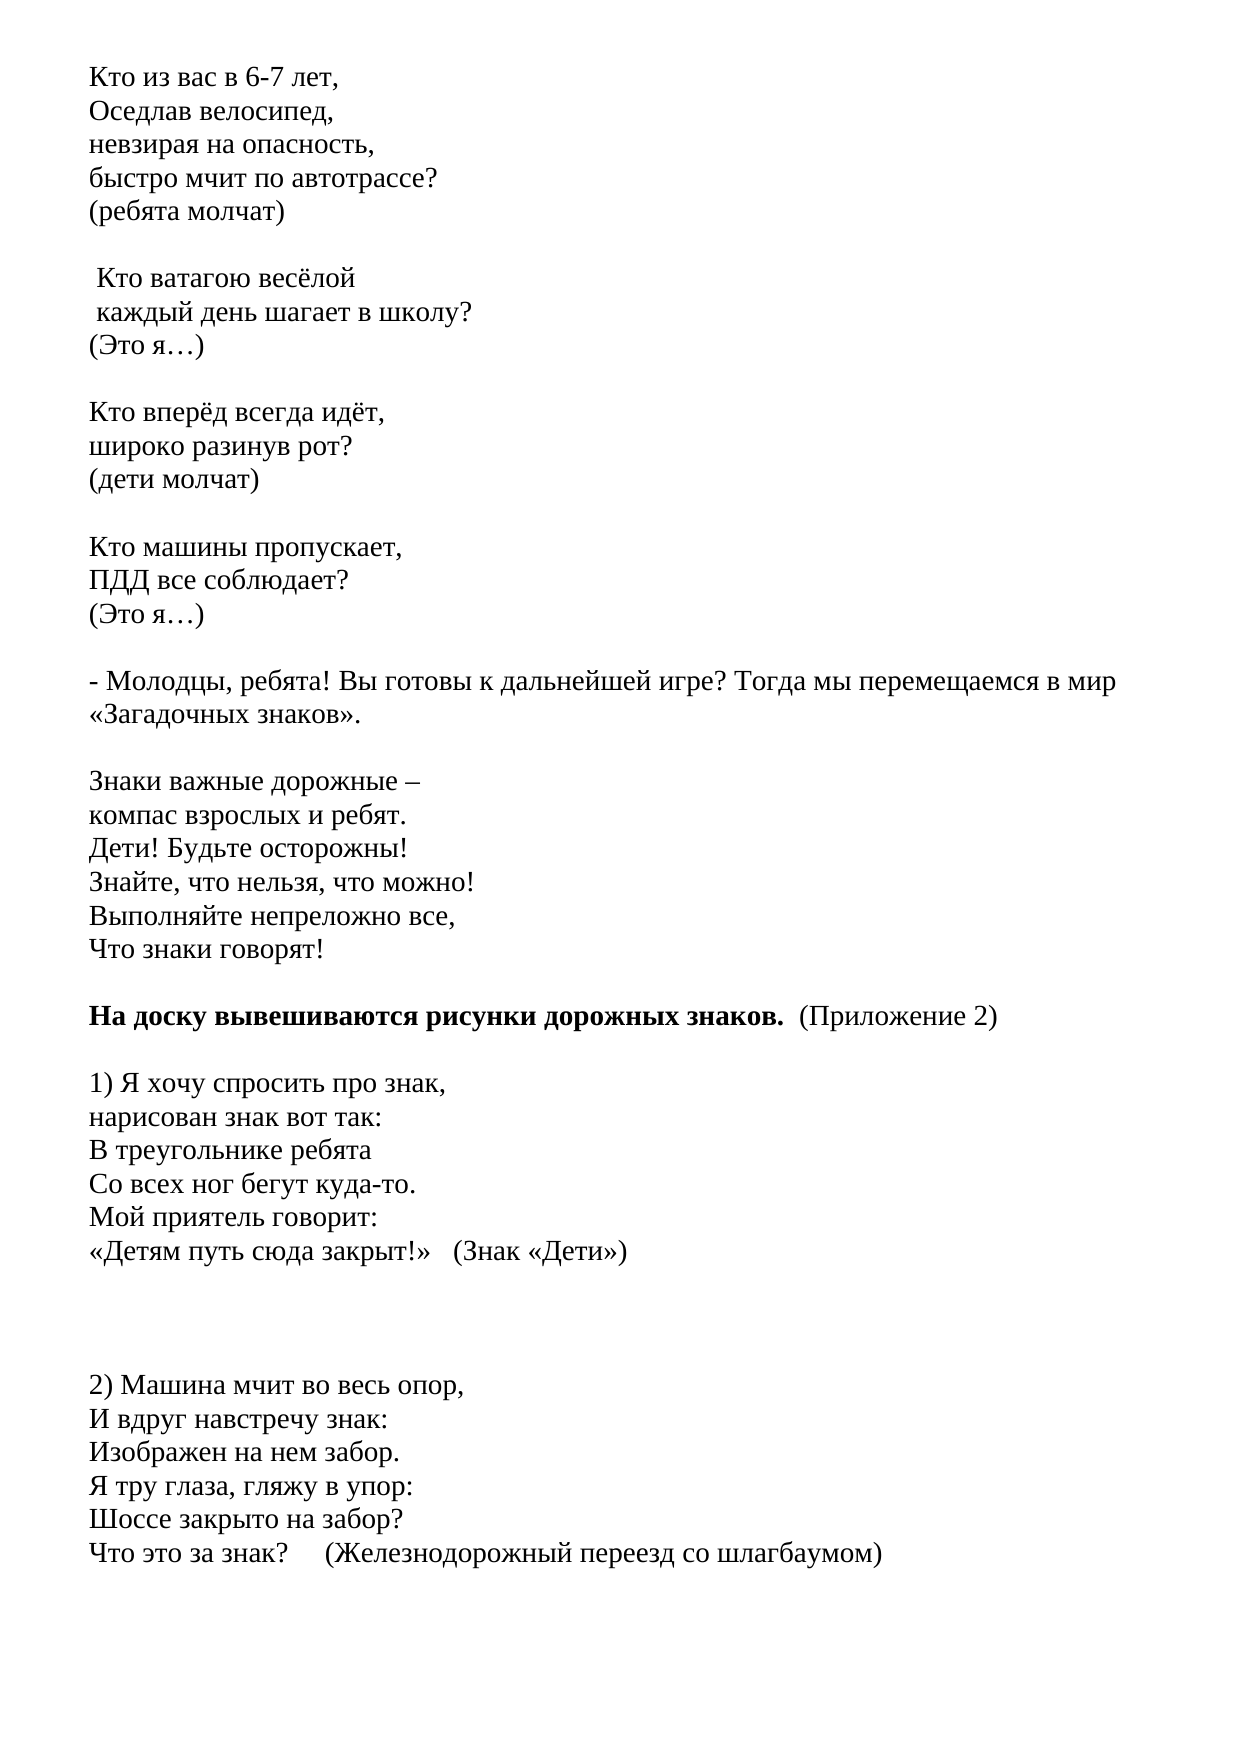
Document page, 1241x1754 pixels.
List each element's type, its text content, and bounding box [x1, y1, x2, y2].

text Я тру глаза, гляжу в упор: [89, 1468, 1152, 1501]
text Что знаки говорят! [89, 931, 1152, 965]
text Кто машины пропускает, [89, 529, 1152, 562]
text (дети молчат) [89, 462, 1152, 495]
text Со всех ног бегут куда-то. [89, 1166, 1152, 1199]
text быстро мчит по автотрассе? [89, 160, 1152, 193]
text невзирая на опасность, [89, 126, 1152, 160]
text широко разинув рот? [89, 428, 1152, 462]
text Кто из вас в 6-7 лет, [89, 59, 1152, 93]
text - Молодцы, ребята! Вы готовы к дальнейшей игре? Тогда мы перемещаемся в мир «Загадочных знаков». [89, 663, 1152, 730]
text Выполняйте непреложно все, [89, 898, 1152, 931]
text Что это за знак? (Железнодорожный переезд со шлагбаумом) [89, 1535, 1152, 1568]
text Шоссе закрыто на забор? [89, 1501, 1152, 1535]
text И вдруг навстречу знак: [89, 1401, 1152, 1434]
text Знайте, что нельзя, что можно! [89, 864, 1152, 898]
text 2) Машина мчит во весь опор, [89, 1367, 1152, 1401]
text (Это я…) [89, 327, 1152, 361]
text ПДД все соблюдает? [89, 562, 1152, 596]
text В треугольнике ребята [89, 1132, 1152, 1166]
text Кто вперёд всегда идёт, [89, 394, 1152, 428]
text Мой приятель говорит: [89, 1199, 1152, 1233]
text каждый день шагает в школу? [89, 294, 1152, 327]
text 1) Я хочу спросить про знак, [89, 1065, 1152, 1099]
text На доску вывешиваются рисунки дорожных знаков. (Приложение 2) [89, 998, 1152, 1032]
text Знаки важные дорожные – [89, 763, 1152, 797]
text «Детям путь сюда закрыт!» (Знак «Дети») [89, 1233, 1152, 1267]
text Кто ватагою весёлой [89, 260, 1152, 294]
text компас взрослых и ребят. [89, 797, 1152, 831]
text Дети! Будьте осторожны! [89, 831, 1152, 864]
text нарисован знак вот так: [89, 1099, 1152, 1132]
text Изображен на нем забор. [89, 1434, 1152, 1468]
text Оседлав велосипед, [89, 93, 1152, 126]
text (ребята молчат) [89, 193, 1152, 227]
text (Это я…) [89, 596, 1152, 629]
